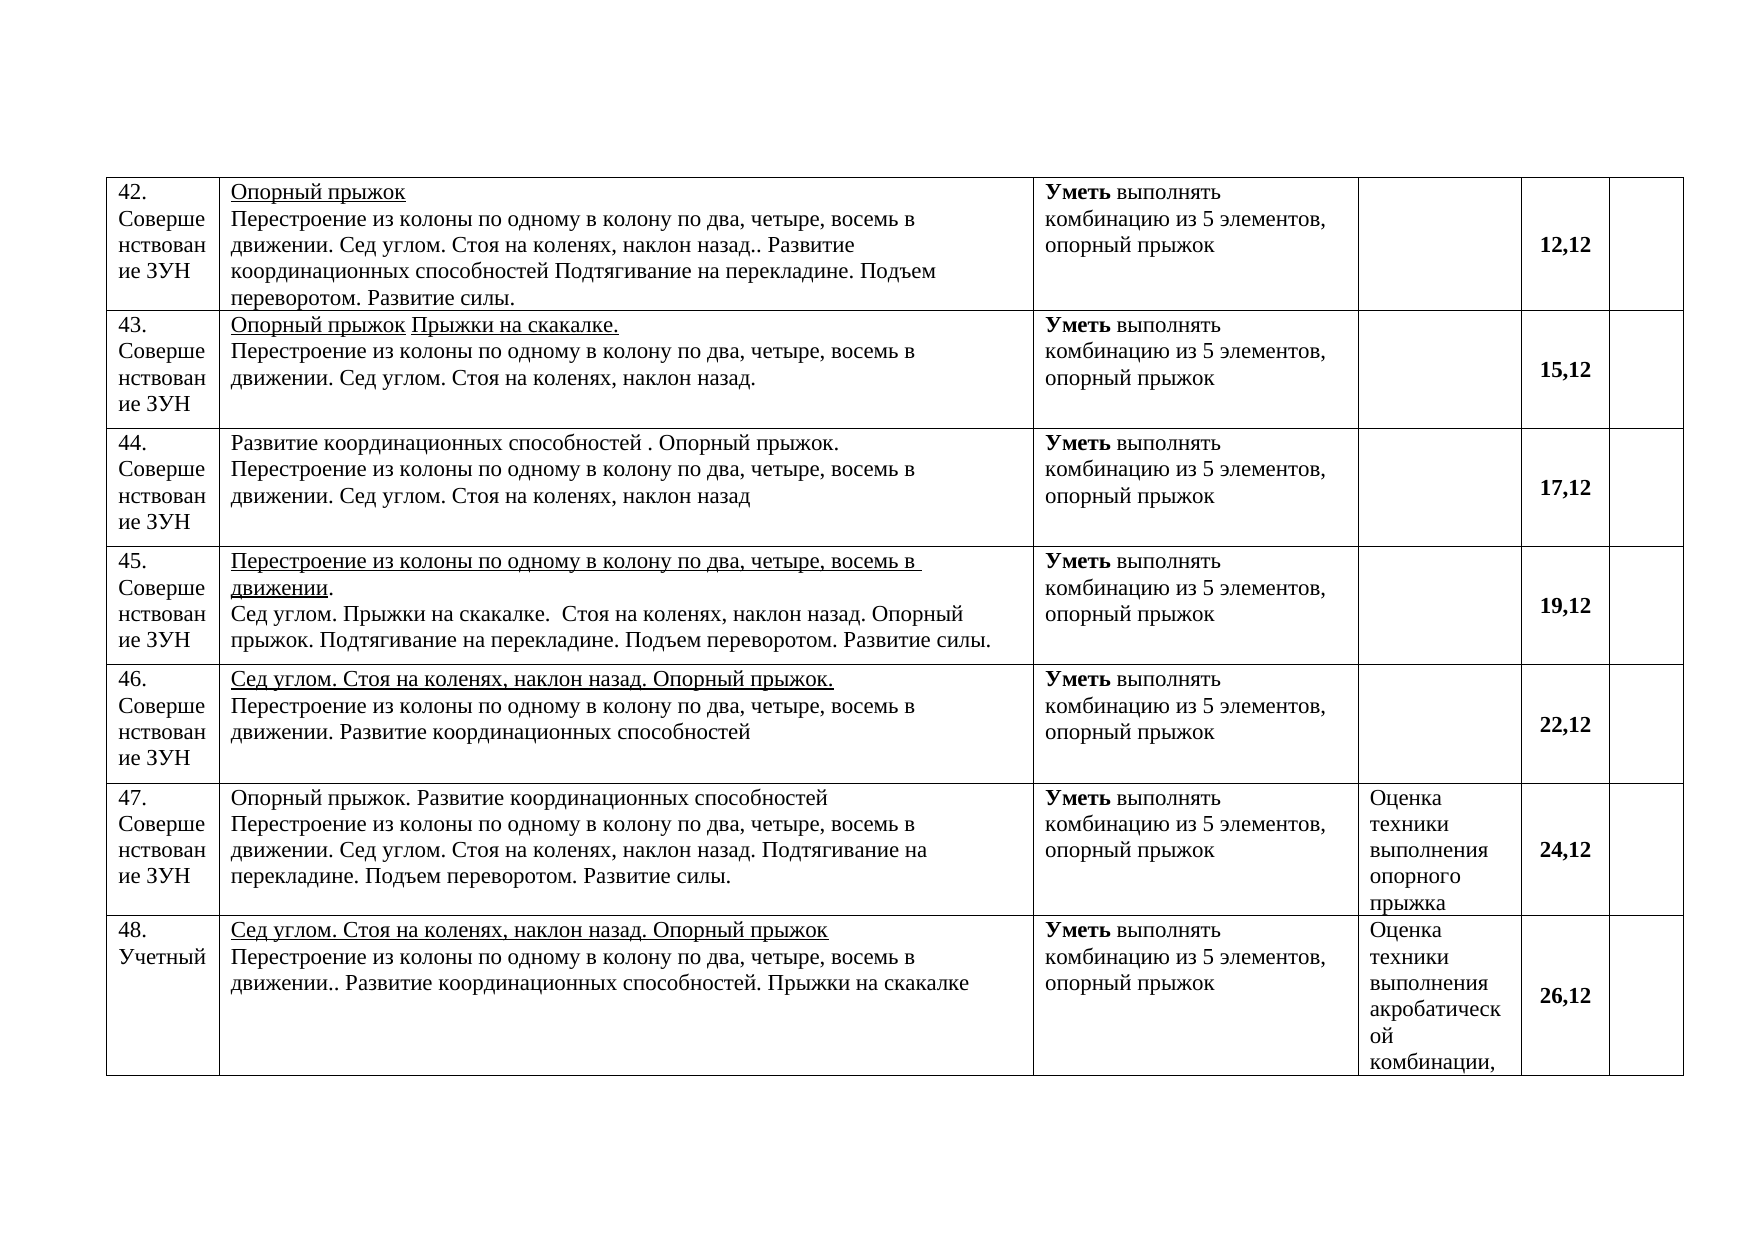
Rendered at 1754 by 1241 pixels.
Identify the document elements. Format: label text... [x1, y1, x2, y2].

table_cell 12,12 [1522, 178, 1609, 310]
table_cell 47. Совершенствование ЗУН [107, 784, 219, 915]
table_cell 48. Учетный [107, 916, 219, 1074]
table_cell 43. Совершенствование ЗУН [107, 311, 219, 428]
table_cell [1359, 665, 1521, 782]
table_cell Сед углом. Стоя на коленях, наклон назад. Опорный прыжок Перестроение из колоны по одному в колону по два, четыре, восемь в движении.. Развитие координационных способностей. Прыжки на скакалке [220, 916, 1033, 1074]
table_cell Развитие координационных способностей . Опорный прыжок. Перестроение из колоны по одному в колону по два, четыре, восемь в движении. Сед углом. Стоя на коленях, наклон назад [220, 429, 1033, 546]
table_cell 17,12 [1522, 429, 1609, 546]
table_cell Оценка техники выполнения акробатической комбинации, [1359, 916, 1521, 1074]
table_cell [1034, 178, 1358, 310]
table_cell Оценка техники выполнения опорного прыжка [1359, 784, 1521, 915]
table_cell Перестроение из колоны по одному в колону по два, четыре, восемь в движении. Сед углом. Прыжки на скакалке. Стоя на коленях, наклон назад. Опорный прыжок. Подтягивание на перекладине. Подъем переворотом. Развитие силы. [220, 547, 1033, 664]
table_cell Уметь выполнять комбинацию из 5 элементов, опорный прыжок [1034, 311, 1358, 428]
table_cell Опорный прыжок Перестроение из колоны по одному в колону по два, четыре, восемь в движении. Сед углом. Стоя на коленях, наклон назад.. Развитие координационных способностей Подтягивание на перекладине. Подъем переворотом. Развитие силы. [220, 178, 1033, 310]
table_cell Уметь выполнять комбинацию из 5 элементов, опорный прыжок [1034, 916, 1358, 1074]
table_cell Сед углом. Стоя на коленях, наклон назад. Опорный прыжок. Перестроение из колоны по одному в колону по два, четыре, восемь в движении. Развитие координационных способностей [220, 665, 1033, 782]
table_cell Опорный прыжок Прыжки на скакалке. Перестроение из колоны по одному в колону по два, четыре, восемь в движении. Сед углом. Стоя на коленях, наклон назад. [220, 311, 1033, 428]
table_cell [1610, 547, 1683, 664]
table_cell [1610, 665, 1683, 782]
table_cell 19,12 [1522, 547, 1609, 664]
table_cell [1359, 178, 1521, 310]
table_cell Уметь выполнять комбинацию из 5 элементов, опорный прыжок [1034, 429, 1358, 546]
table_cell Уметь выполнять комбинацию из 5 элементов, опорный прыжок [1034, 784, 1358, 915]
table_cell 45. Совершенствование ЗУН [107, 547, 219, 664]
table_cell [1359, 547, 1521, 664]
table_cell 24,12 [1522, 784, 1609, 915]
table_cell [1610, 311, 1683, 428]
table_cell [1610, 784, 1683, 915]
table_cell 44. Совершенствование ЗУН [107, 429, 219, 546]
table_cell 46. Совершенствование ЗУН [107, 665, 219, 782]
table_cell 15,12 [1522, 311, 1609, 428]
table_cell [1610, 178, 1683, 310]
table_cell 42. Совершенствование ЗУН [107, 178, 219, 310]
table_cell [1610, 429, 1683, 546]
table_cell Уметь выполнять комбинацию из 5 элементов, опорный прыжок [1034, 665, 1358, 782]
table_cell [1610, 916, 1683, 1074]
table_cell Уметь выполнять комбинацию из 5 элементов, опорный прыжок [1034, 547, 1358, 664]
table_cell [1359, 429, 1521, 546]
table_cell 26,12 [1522, 916, 1609, 1074]
table_cell Опорный прыжок. Развитие координационных способностей Перестроение из колоны по одному в колону по два, четыре, восемь в движении. Сед углом. Стоя на коленях, наклон назад. Подтягивание на перекладине. Подъем переворотом. Развитие силы. [220, 784, 1033, 915]
table_cell [1359, 311, 1521, 428]
table_cell 22,12 [1522, 665, 1609, 782]
